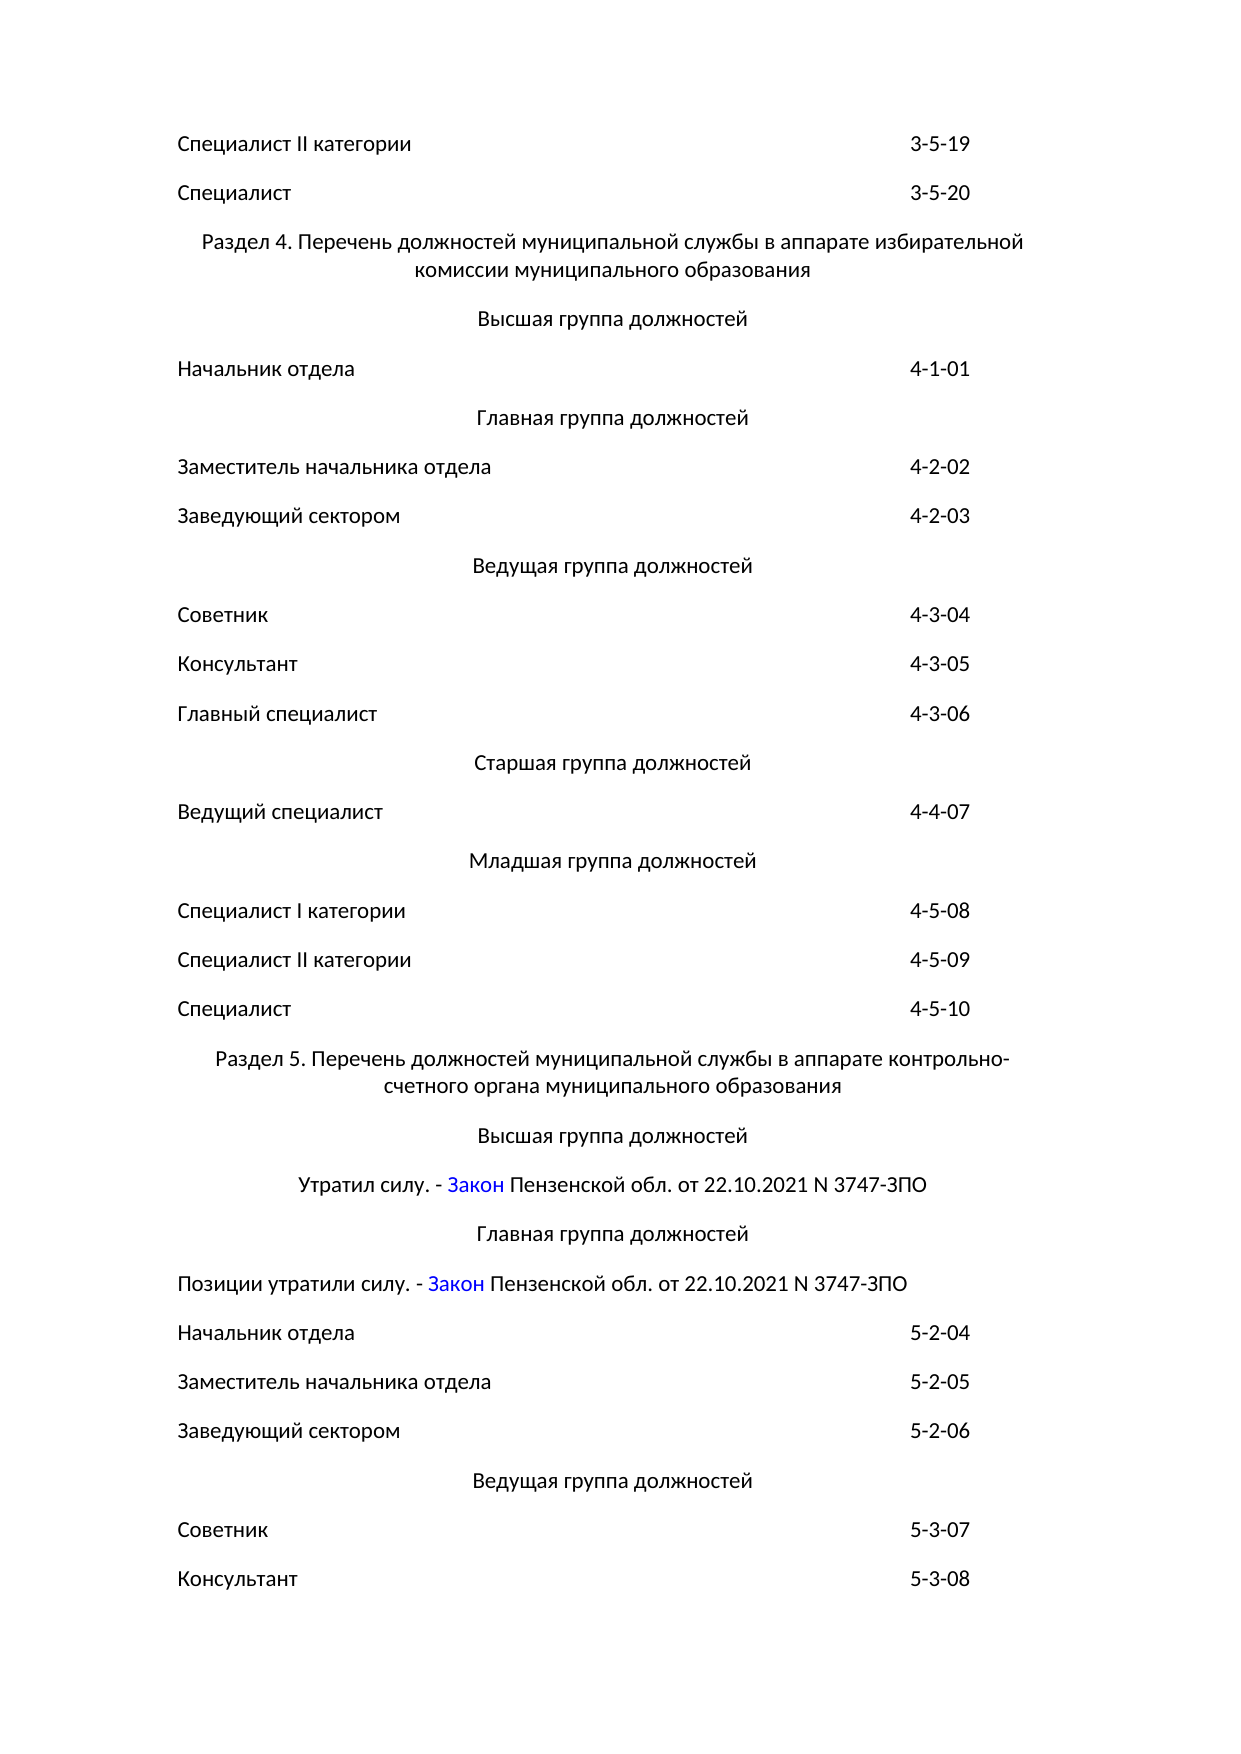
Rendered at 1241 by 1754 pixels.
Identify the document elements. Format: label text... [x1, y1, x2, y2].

table_cell Раздел 5. Перечень должностей муниципальной службы в аппарате контрольно-счетного органа муниципального образования [171, 1033, 1054, 1110]
table_cell Специалист II категории [171, 118, 826, 167]
table_cell 5-2-05 [826, 1357, 1054, 1406]
table_cell 4-2-02 [826, 442, 1054, 491]
table_cell Высшая группа должностей [171, 1110, 1054, 1159]
table_cell 4-1-01 [826, 343, 1054, 392]
table_cell Старшая группа должностей [171, 738, 1054, 787]
table_cell Специалист [171, 984, 826, 1033]
table_cell Раздел 4. Перечень должностей муниципальной службы в аппарате избирательной комиссии муниципального образования [171, 217, 1054, 294]
table_cell 3-5-20 [826, 168, 1054, 217]
table_cell Советник [171, 1505, 826, 1554]
table_cell Главная группа должностей [171, 393, 1054, 442]
table_cell Позиции утратили силу. - Закон Пензенской обл. от 22.10.2021 N 3747-ЗПО [171, 1258, 1054, 1307]
table_cell Специалист II категории [171, 935, 826, 984]
table_cell Ведущий специалист [171, 787, 826, 836]
table_cell 4-4-07 [826, 787, 1054, 836]
table_cell Заместитель начальника отдела [171, 1357, 826, 1406]
table_cell Заместитель начальника отдела [171, 442, 826, 491]
table_cell Младшая группа должностей [171, 836, 1054, 885]
table_cell Специалист [171, 168, 826, 217]
table_cell Заведующий сектором [171, 491, 826, 540]
table_cell 4-5-10 [826, 984, 1054, 1033]
table_cell 3-5-19 [826, 118, 1054, 167]
table_cell 4-2-03 [826, 491, 1054, 540]
table_cell 5-3-07 [826, 1505, 1054, 1554]
table_cell 4-5-08 [826, 885, 1054, 934]
table_cell Главная группа должностей [171, 1209, 1054, 1258]
table_cell Специалист I категории [171, 885, 826, 934]
table_cell Консультант [171, 639, 826, 688]
table_cell 4-3-05 [826, 639, 1054, 688]
table_cell 5-2-06 [826, 1406, 1054, 1455]
table_cell Главный специалист [171, 688, 826, 737]
table_cell Ведущая группа должностей [171, 540, 1054, 589]
table_cell Высшая группа должностей [171, 294, 1054, 343]
table_cell Советник [171, 590, 826, 639]
table_cell 4-3-04 [826, 590, 1054, 639]
table_cell Начальник отдела [171, 343, 826, 392]
table_cell 5-2-04 [826, 1308, 1054, 1357]
table_cell 5-3-08 [826, 1554, 1054, 1603]
table_cell Ведущая группа должностей [171, 1455, 1054, 1504]
table_cell 4-3-06 [826, 688, 1054, 737]
table_cell Утратил силу. - Закон Пензенской обл. от 22.10.2021 N 3747-ЗПО [171, 1160, 1054, 1209]
table_cell Начальник отдела [171, 1308, 826, 1357]
table_cell Заведующий сектором [171, 1406, 826, 1455]
table_cell Консультант [171, 1554, 826, 1603]
table_cell 4-5-09 [826, 935, 1054, 984]
